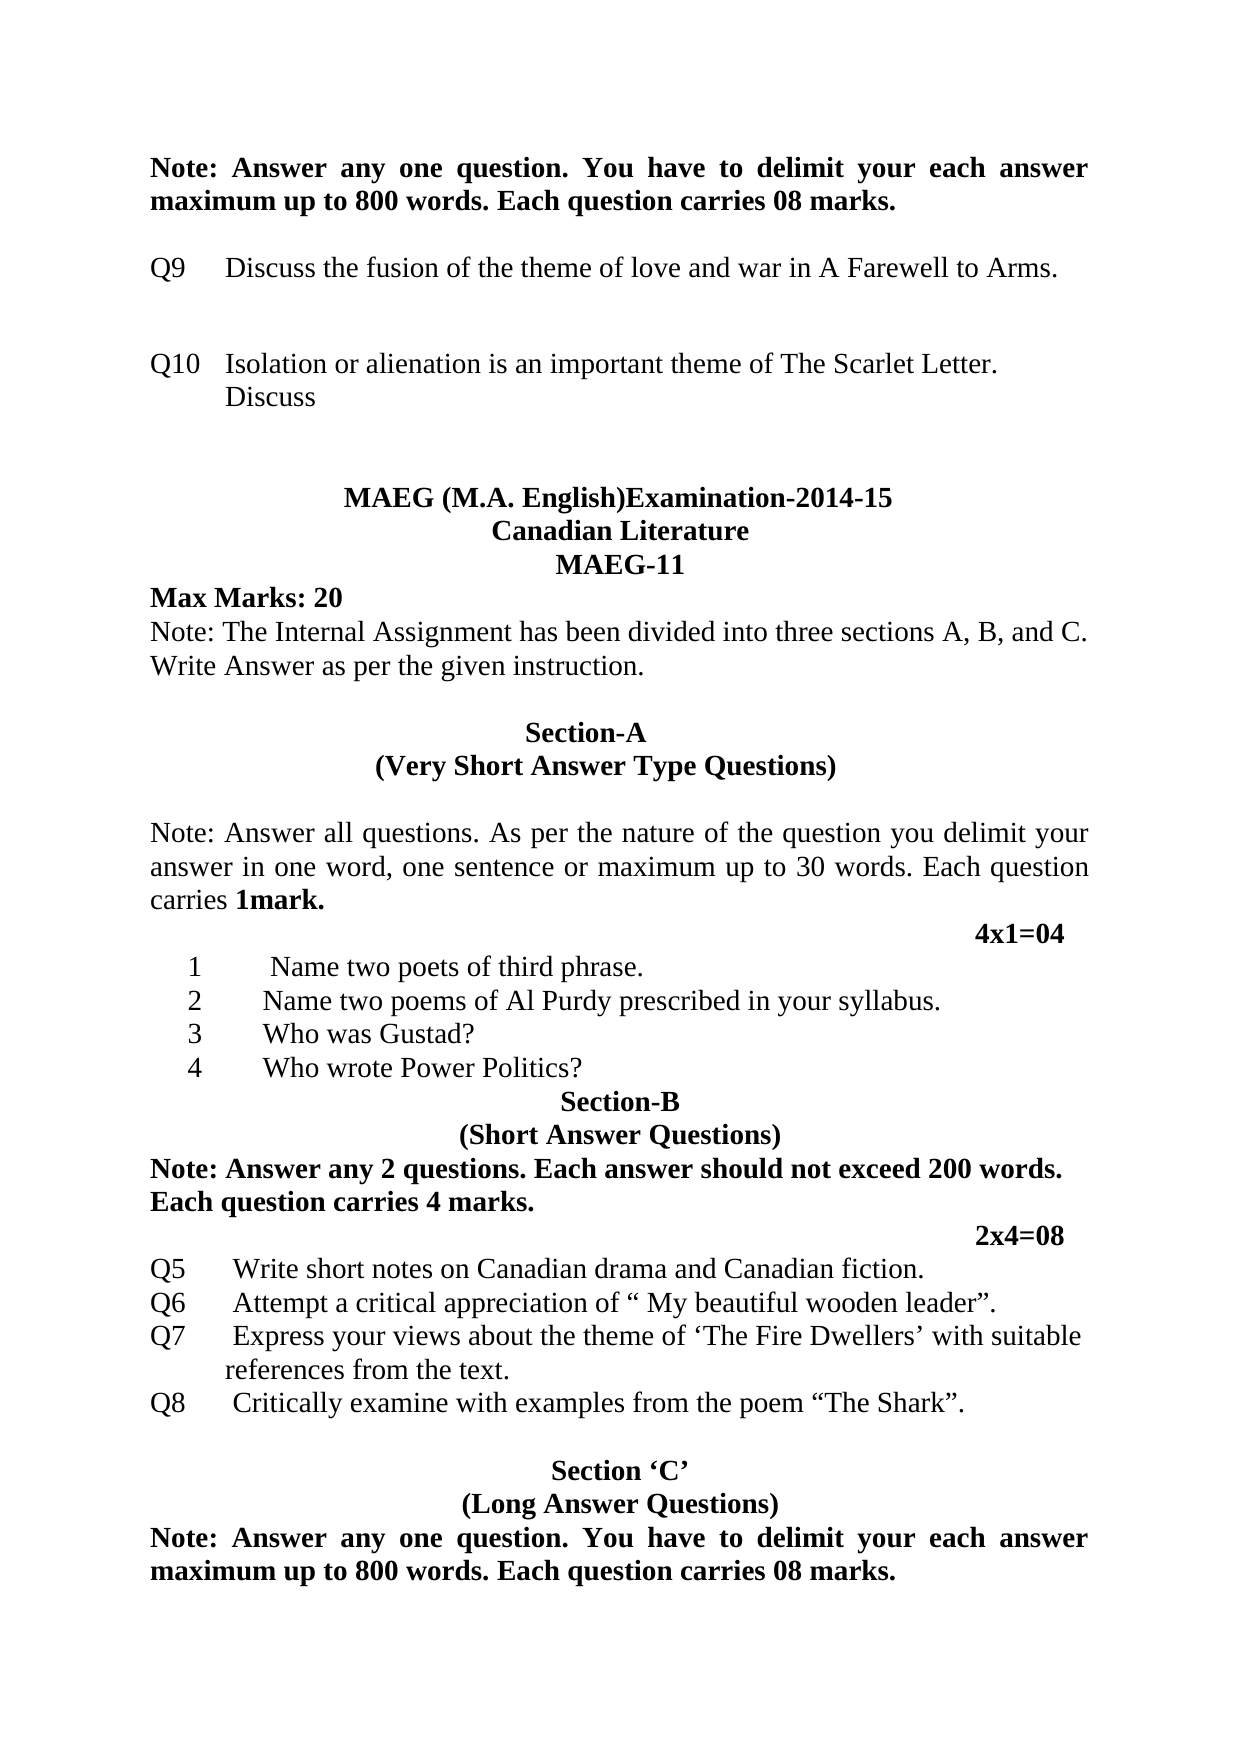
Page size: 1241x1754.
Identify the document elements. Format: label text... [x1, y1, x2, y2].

text Section-A [450, 715, 1090, 748]
text Q7 Express your views about the theme of ‘The Fire Dwellers’ with suitable references from the text. [150, 1318, 1090, 1386]
text (Long Answer Questions) [150, 1486, 1090, 1520]
text Q9 Discuss the fusion of the theme of love and war in A Farewell to Arms. [150, 251, 1090, 284]
text (Short Answer Questions) [150, 1117, 1090, 1151]
text (Very Short Answer Type Questions) [300, 748, 1090, 782]
text Q8 Critically examine with examples from the poem “The Shark”. [150, 1386, 1090, 1419]
list Who was Gustad? [187, 1017, 1090, 1050]
text 2x4=08 [900, 1218, 1090, 1251]
text Note: Answer any one question. You have to delimit your each answer maximum up to 800 words. Each question carries 08 marks. [150, 1520, 1090, 1587]
text Note: Answer any one question. You have to delimit your each answer maximum up to 800 words. Each question carries 08 marks. [150, 150, 1090, 217]
text MAEG (M.A. English)Examination-2014-15 [269, 480, 1090, 513]
text MAEG-11 [150, 547, 1090, 581]
text Section-B [150, 1084, 1090, 1117]
list Name two poets of third phrase. [187, 949, 1090, 983]
text Note: Answer all questions. As per the nature of the question you delimit your answer in one word, one sentence or maximum up to 30 words. Each question carries 1mark. [150, 815, 1090, 916]
text Canadian Literature [150, 513, 1090, 547]
text 4x1=04 [900, 916, 1090, 949]
text Note: The Internal Assignment has been divided into three sections A, B, and C. Write Answer as per the given instruction. [150, 614, 1090, 681]
text Section ‘C’ [150, 1453, 1090, 1486]
list Who wrote Power Politics? [187, 1050, 1090, 1084]
text Note: Answer any 2 questions. Each answer should not exceed 200 words. Each question carries 4 marks. [150, 1151, 1090, 1218]
text Q10 Isolation or alienation is an important theme of The Scarlet Letter. Discuss [150, 346, 1090, 413]
text Max Marks: 20 [150, 581, 1090, 614]
list Name two poems of Al Purdy prescribed in your syllabus. [187, 983, 1090, 1017]
text Q5 Write short notes on Canadian drama and Canadian fiction. [150, 1251, 1090, 1285]
text Q6 Attempt a critical appreciation of “ My beautiful wooden leader”. [150, 1285, 1090, 1318]
